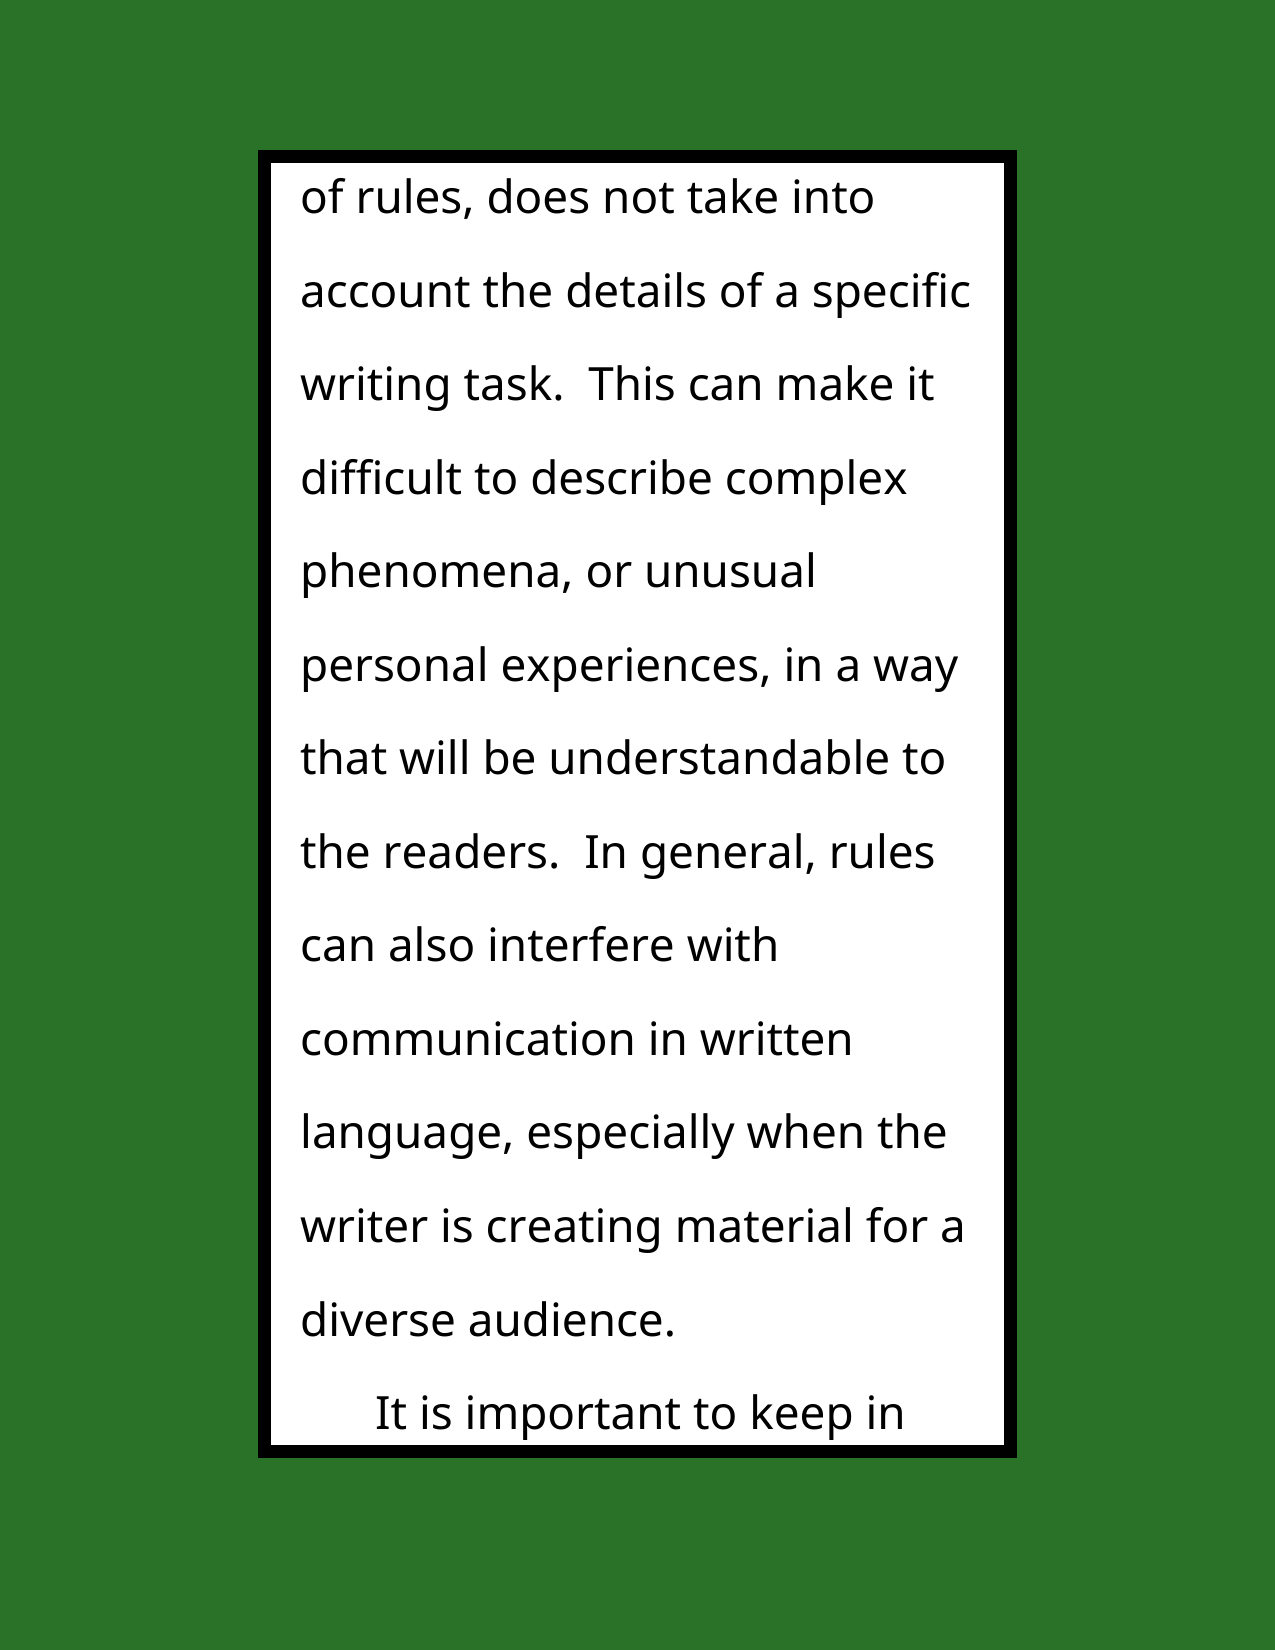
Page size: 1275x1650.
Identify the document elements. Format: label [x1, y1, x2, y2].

text [271, 1366, 1004, 1445]
text [271, 163, 1004, 1349]
